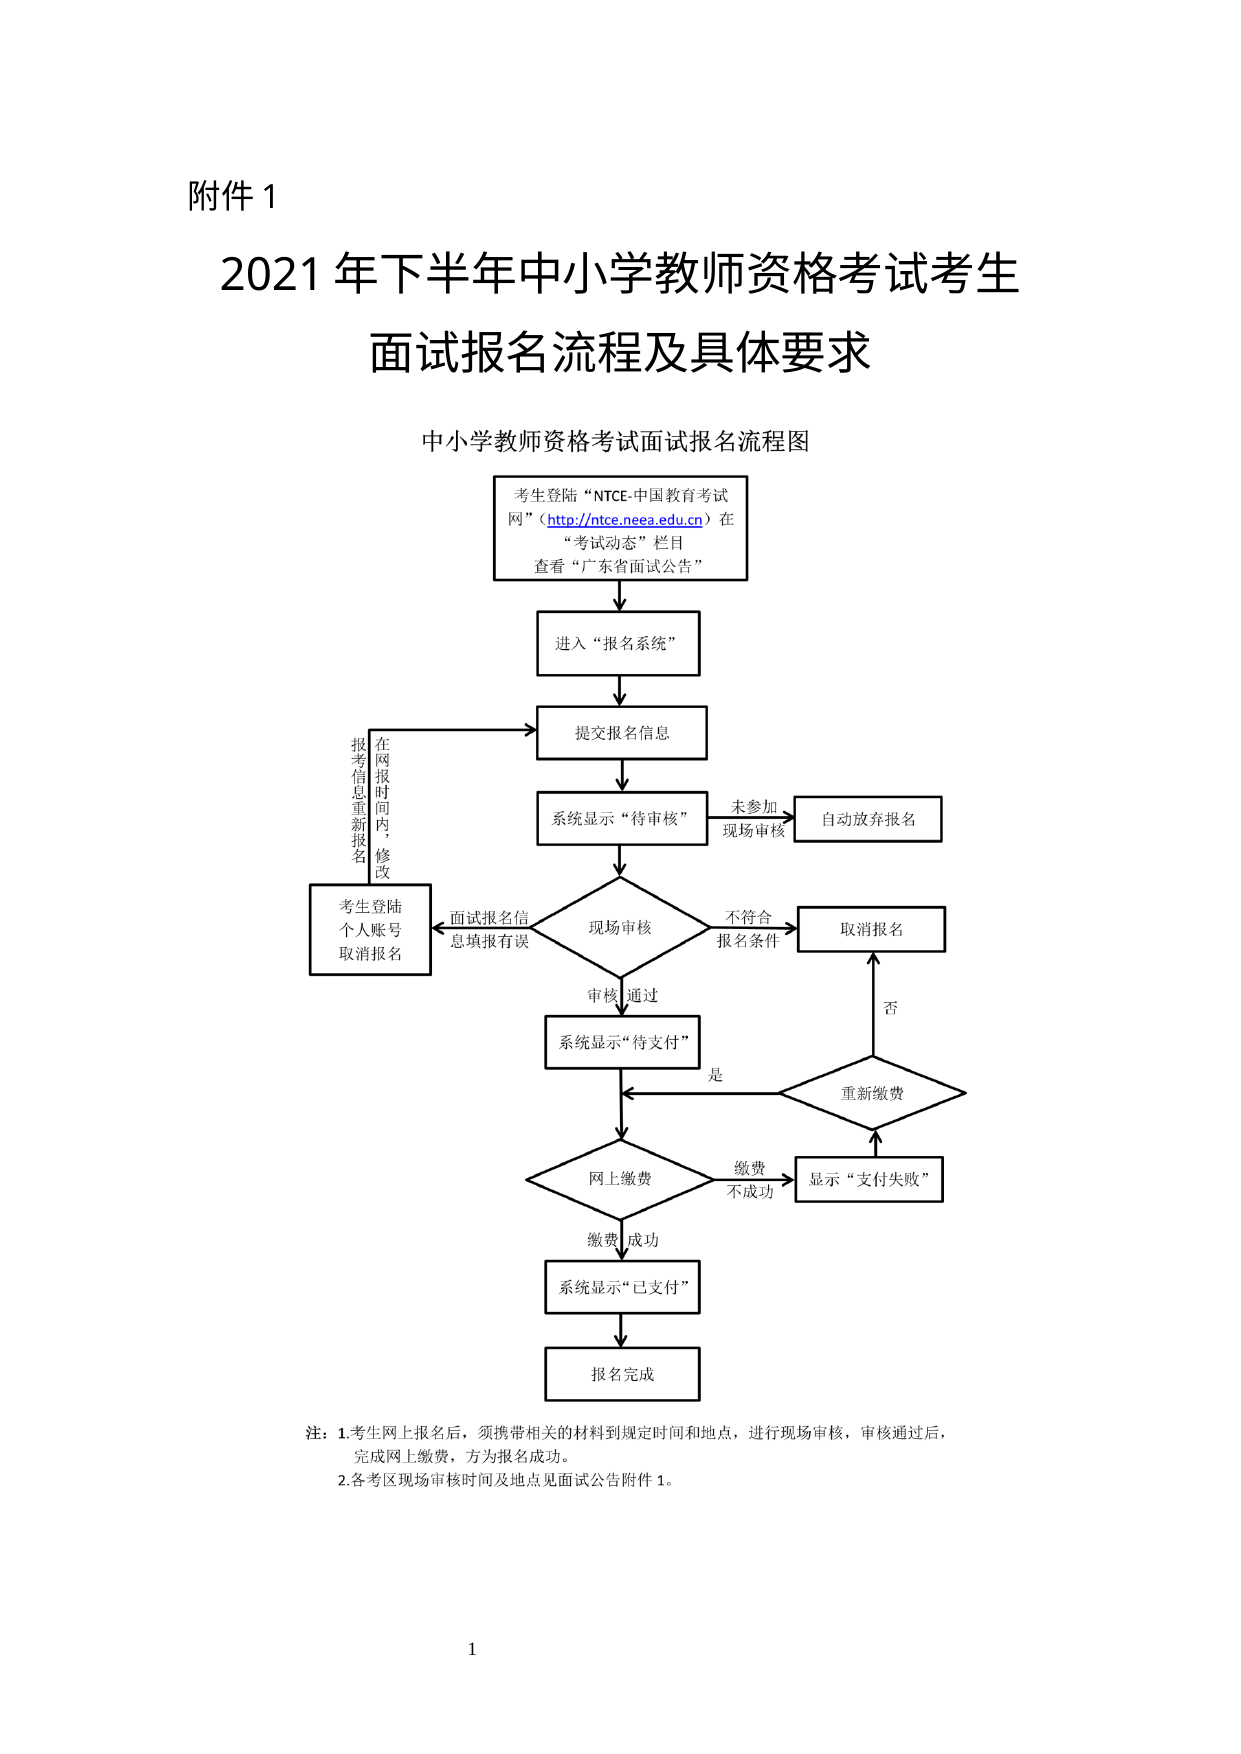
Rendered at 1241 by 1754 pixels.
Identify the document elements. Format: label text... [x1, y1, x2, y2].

text 附件1 [187, 162, 1053, 227]
text 2021年下半年中小学教师资格考试考生 [187, 227, 1053, 306]
picture [163, 399, 1066, 1546]
text 面试报名流程及具体要求 [187, 306, 1053, 385]
